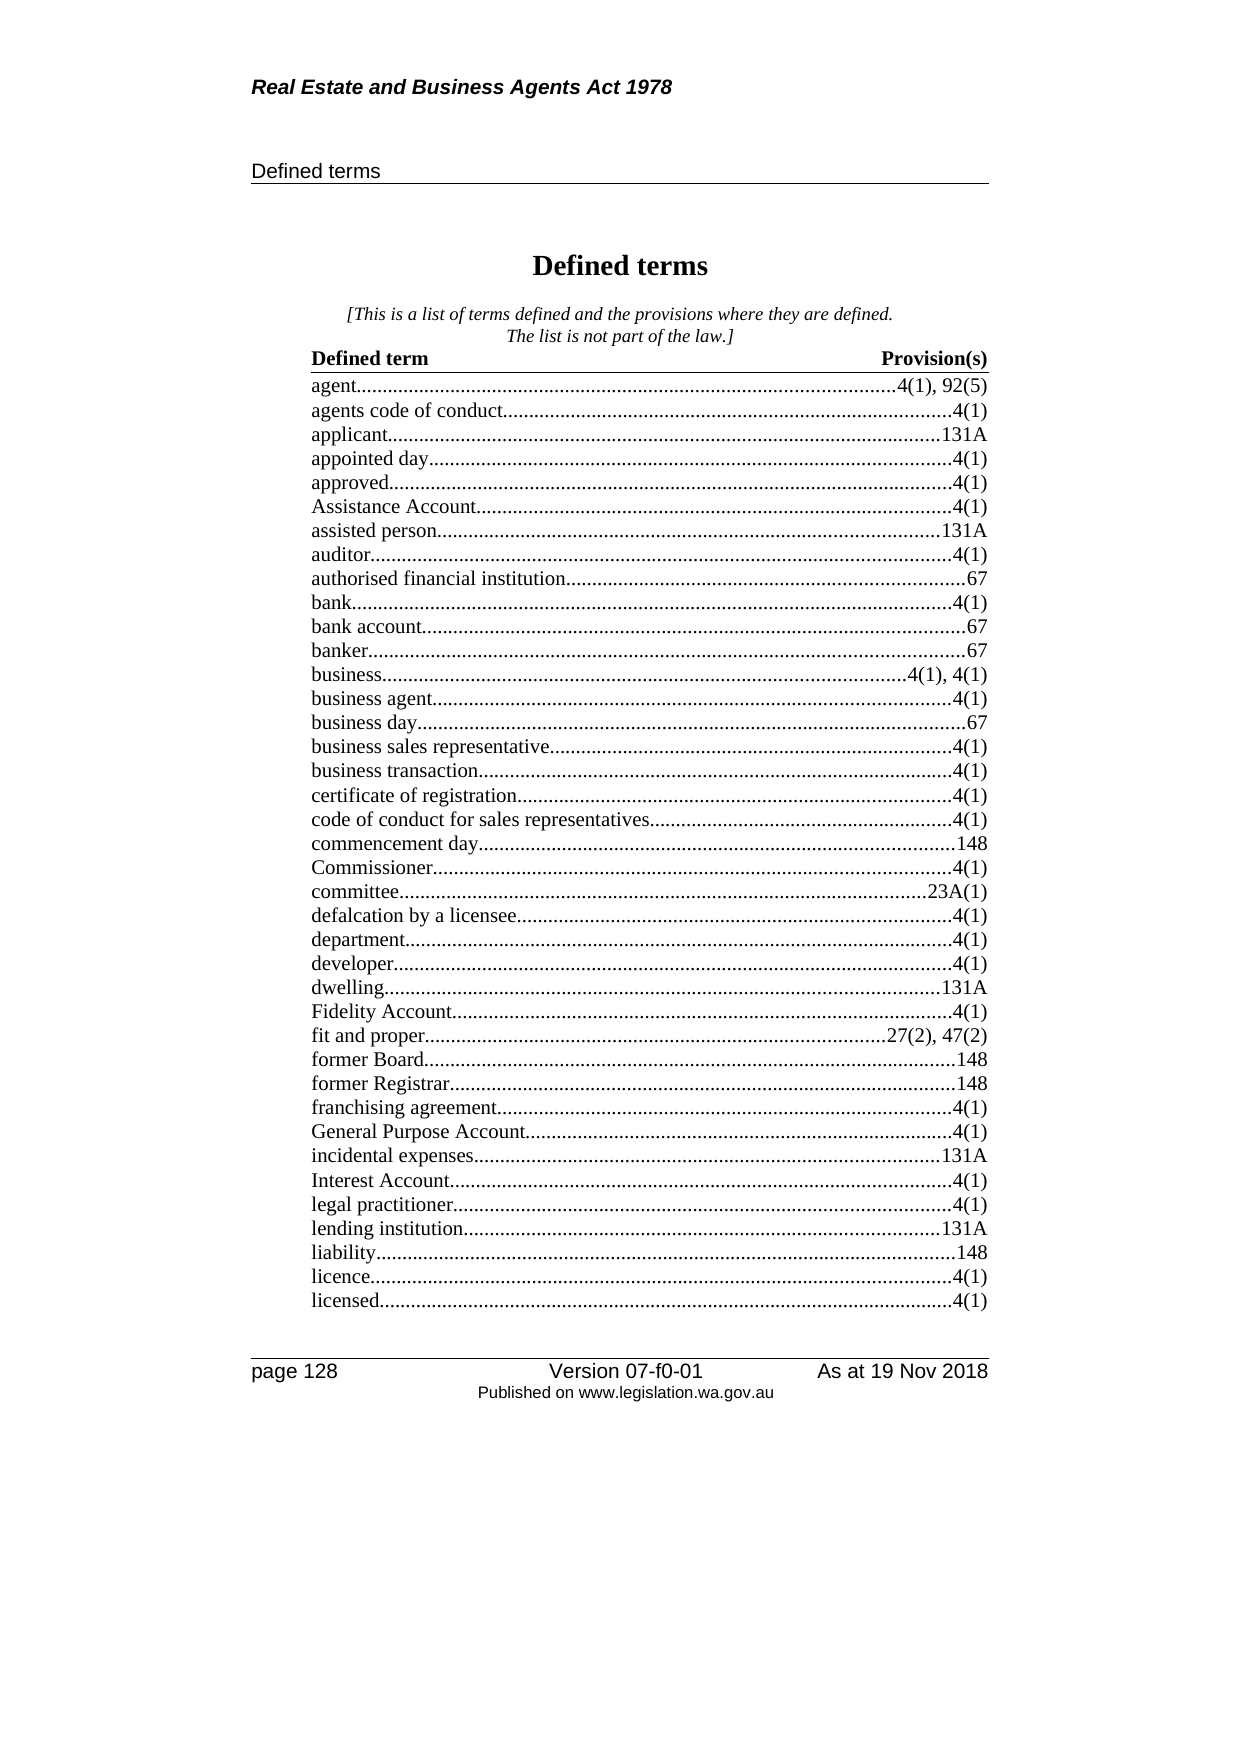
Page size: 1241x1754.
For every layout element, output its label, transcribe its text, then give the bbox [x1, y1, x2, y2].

text bank account 67 [311, 614, 929, 638]
text Assistance Account 4(1) [311, 494, 929, 518]
text [This is a list of terms defined and the provisions where they are defined. The list is not part of the law.] [339, 303, 901, 346]
text banker 67 [311, 638, 929, 662]
text Interest Account 4(1) [311, 1167, 929, 1192]
subtitle Defined terms [251, 248, 989, 282]
text assisted person 131A [311, 518, 929, 542]
text approved 4(1) [311, 470, 929, 494]
text business transaction 4(1) [311, 758, 929, 782]
text defalcation by a licensee 4(1) [311, 903, 929, 927]
text business sales representative 4(1) [311, 734, 929, 758]
text applicant 131A [311, 422, 929, 446]
text business 4(1), 4(1) [311, 662, 929, 686]
text Fidelity Account 4(1) [311, 999, 929, 1023]
text auditor 4(1) [311, 542, 929, 566]
text bank 4(1) [311, 590, 929, 614]
text code of conduct for sales representatives 4(1) [311, 807, 929, 831]
text lending institution 131A [311, 1216, 929, 1240]
text business agent 4(1) [311, 686, 929, 710]
text former Board 148 [311, 1047, 929, 1071]
text business day 67 [311, 710, 929, 734]
text committee 23A(1) [311, 879, 929, 903]
text Defined term Provision(s) [311, 346, 989, 372]
text General Purpose Account 4(1) [311, 1119, 929, 1143]
text Commissioner 4(1) [311, 855, 929, 879]
text legal practitioner 4(1) [311, 1192, 929, 1216]
text incidental expenses 131A [311, 1143, 929, 1167]
text agent 4(1), 92(5) [311, 373, 929, 397]
text fit and proper 27(2), 47(2) [311, 1023, 929, 1047]
text former Registrar 148 [311, 1071, 929, 1095]
text licence 4(1) [311, 1264, 929, 1288]
text commencement day 148 [311, 831, 929, 855]
text appointed day 4(1) [311, 446, 929, 470]
text developer 4(1) [311, 951, 929, 975]
text authorised financial institution 67 [311, 566, 929, 590]
text licensed 4(1) [311, 1288, 929, 1312]
text certificate of registration 4(1) [311, 782, 929, 807]
text dwelling 131A [311, 975, 929, 999]
text franchising agreement 4(1) [311, 1095, 929, 1119]
text department 4(1) [311, 927, 929, 951]
text agents code of conduct 4(1) [311, 397, 929, 422]
text liability 148 [311, 1240, 929, 1264]
